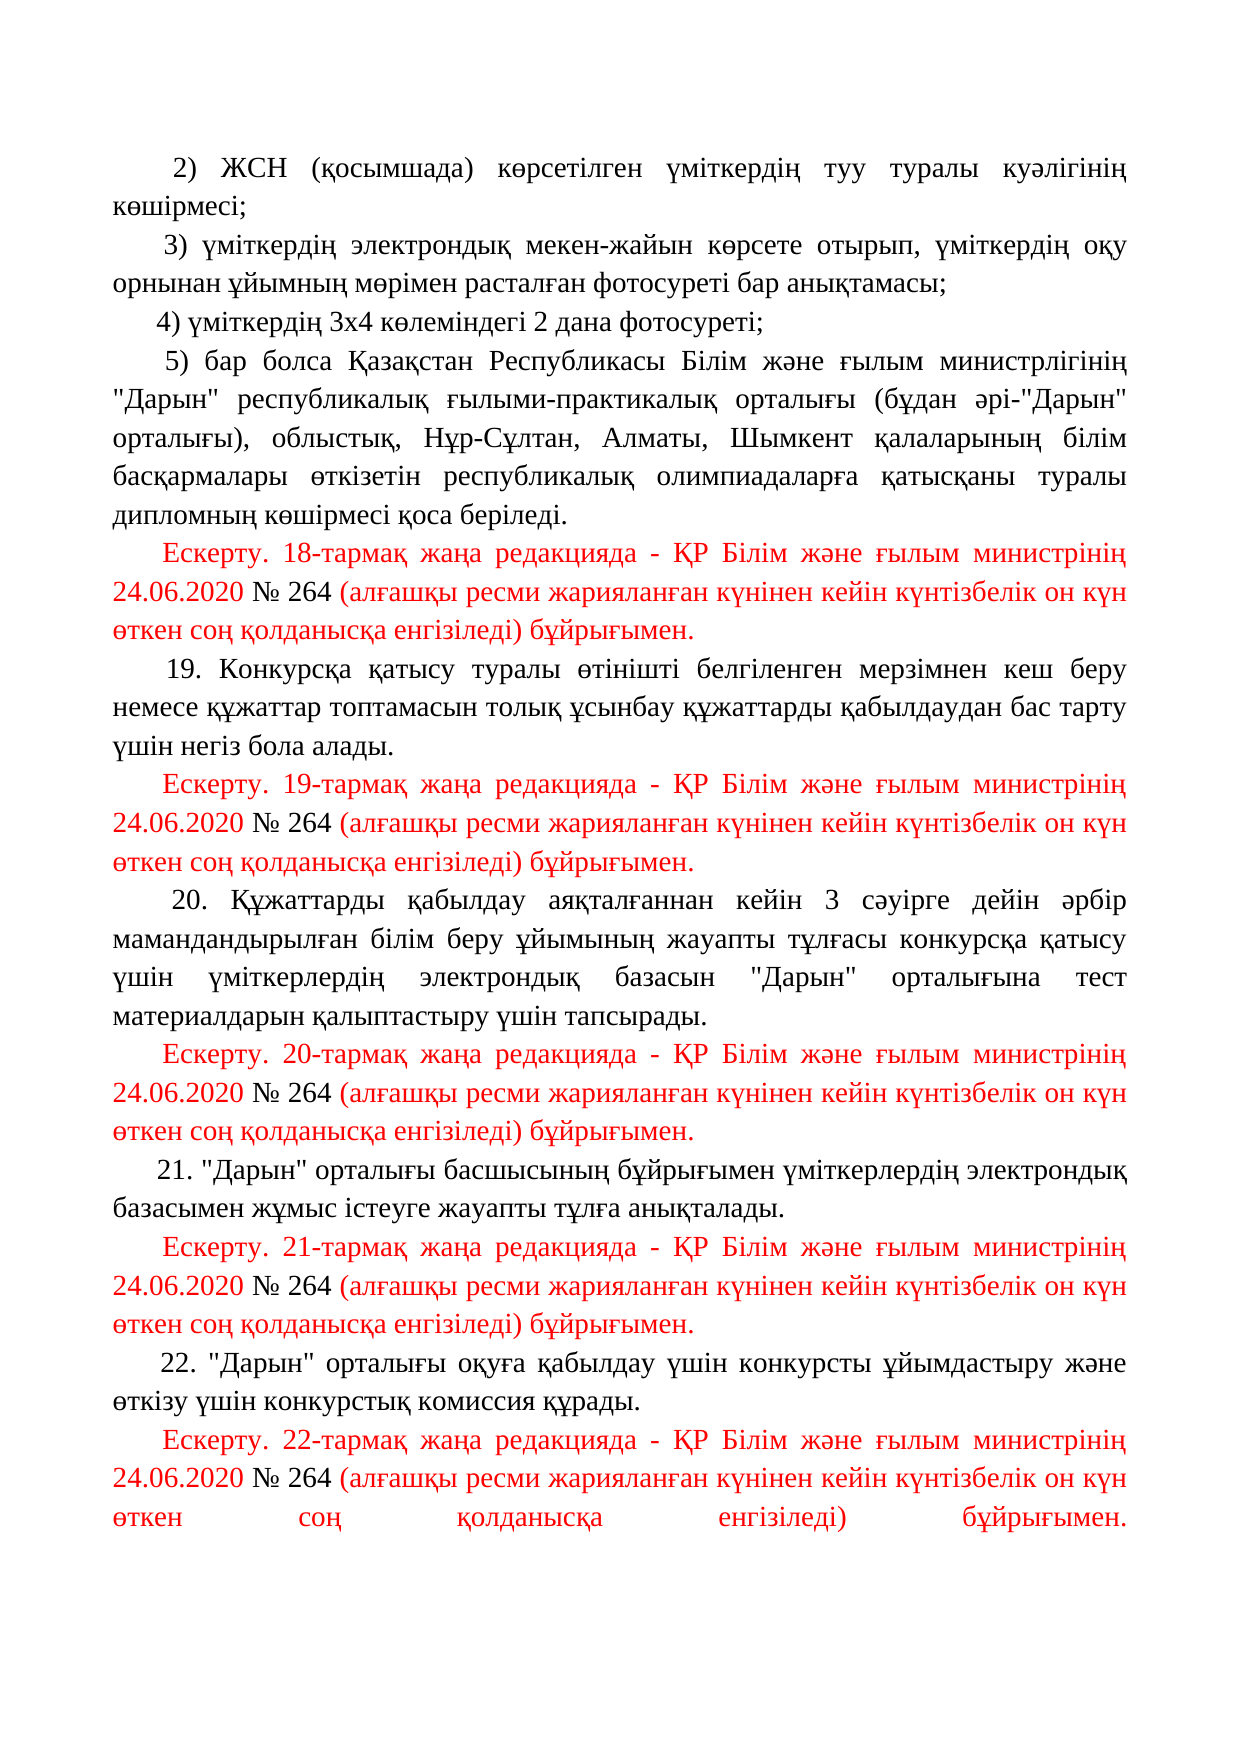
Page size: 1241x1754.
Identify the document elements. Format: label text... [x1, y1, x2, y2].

text 5) бар болса Қазақстан Республикасы Білім және ғылым министрлігінің "Дарын" республикалық ғылыми-практикалық орталығы (бұдан әрі-"Дарын" орталығы), облыстық, Нұр-Сұлтан, Алматы, Шымкент қалаларының білім басқармалары өткізетін республикалық олимпиадаларға қатысқаны туралы дипломның көшірмесі қоса беріледі. [112, 343, 1128, 530]
text 19. Конкурсқа қатысу туралы өтінішті белгіленген мерзімнен кеш беру немесе құжаттар топтамасын толық ұсынбау құжаттарды қабылдаудан бас тарту үшін негіз бола алады. [112, 651, 1128, 762]
text 22. "Дарын" орталығы оқуға қабылдау үшін конкурсты ұйымдастыру және өткізу үшін конкурстық комиссия құрады. [112, 1345, 1128, 1417]
text Ескерту. 19-тармақ жаңа редакцияда - ҚР Білім және ғылым министрінің 24.06.2020 № 264 (алғашқы ресми жарияланған күнінен кейін күнтізбелік он күн өткен соң қолданысқа енгізіледі) бұйрығымен. [112, 767, 1128, 877]
text Ескерту. 22-тармақ жаңа редакцияда - ҚР Білім және ғылым министрінің 24.06.2020 № 264 (алғашқы ресми жарияланған күнінен кейін күнтізбелік он күн өткен соң қолданысқа енгізіледі) бұйрығымен. [112, 1422, 1128, 1563]
text 21. "Дарын" орталығы басшысының бұйрығымен үміткерлердің электрондық базасымен жұмыс істеуге жауапты тұлға анықталады. [112, 1152, 1128, 1224]
text 2) ЖСН (қосымшада) көрсетілген үміткердің туу туралы куәлігінің көшірмесі; [112, 150, 1128, 222]
text 4) үміткердің 3х4 көлеміндегі 2 дана фотосуреті; [112, 304, 1128, 338]
text Ескерту. 20-тармақ жаңа редакцияда - ҚР Білім және ғылым министрінің 24.06.2020 № 264 (алғашқы ресми жарияланған күнінен кейін күнтізбелік он күн өткен соң қолданысқа енгізіледі) бұйрығымен. [112, 1036, 1128, 1147]
text Ескерту. 18-тармақ жаңа редакцияда - ҚР Білім және ғылым министрінің 24.06.2020 № 264 (алғашқы ресми жарияланған күнінен кейін күнтізбелік он күн өткен соң қолданысқа енгізіледі) бұйрығымен. [112, 535, 1128, 646]
text 3) үміткердің электрондық мекен-жайын көрсете отырып, үміткердің оқу орнынан ұйымның мөрімен расталған фотосуреті бар анықтамасы; [112, 227, 1128, 299]
text Ескерту. 21-тармақ жаңа редакцияда - ҚР Білім және ғылым министрінің 24.06.2020 № 264 (алғашқы ресми жарияланған күнінен кейін күнтізбелік он күн өткен соң қолданысқа енгізіледі) бұйрығымен. [112, 1229, 1128, 1340]
text 20. Құжаттарды қабылдау аяқталғаннан кейін 3 сәуірге дейін әрбір мамандандырылған білім беру ұйымының жауапты тұлғасы конкурсқа қатысу үшін үміткерлердің электрондық базасын "Дарын" орталығына тест материалдарын қалыптастыру үшін тапсырады. [112, 882, 1128, 1031]
